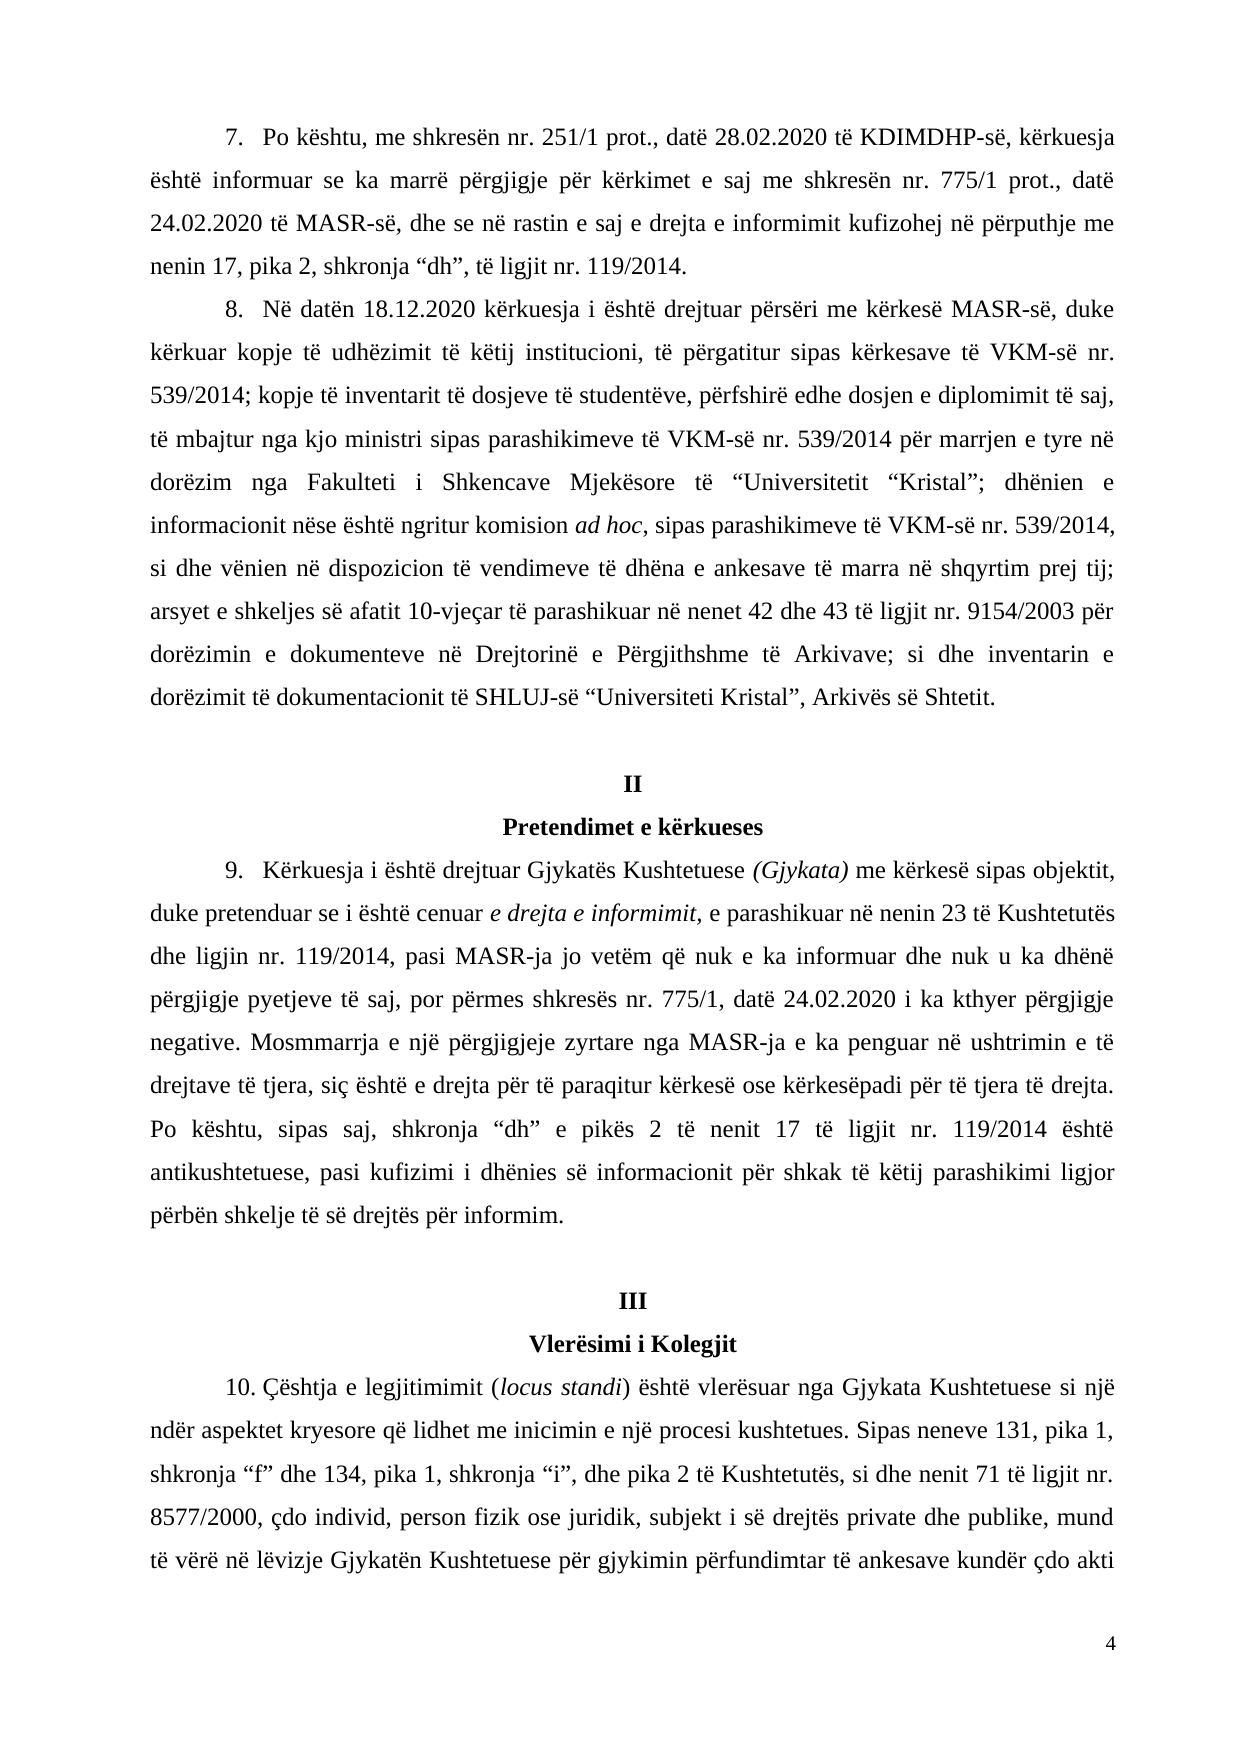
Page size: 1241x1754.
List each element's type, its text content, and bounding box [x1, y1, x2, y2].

list Po kështu, me shkresën nr. 251/1 prot., datë 28.02.2020 të KDIMDHP-së, kërkuesja është informuar se ka marrë përgjigje për kërkimet e saj me shkresën nr. 775/1 prot., datë 24.02.2020 të MASR-së, dhe se në rastin e saj e drejta e informimit kufizohej në përputhje me nenin 17, pika 2, shkronja “dh”, të ligjit nr. 119/2014. [150, 122, 1116, 280]
list Në datën 18.12.2020 kërkuesja i është drejtuar përsëri me kërkesë MASR-së, duke kërkuar kopje të udhëzimit të këtij institucioni, të përgatitur sipas kërkesave të VKM-së nr. 539/2014; kopje të inventarit të dosjeve të studentëve, përfshirë edhe dosjen e diplomimit të saj, të mbajtur nga kjo ministri sipas parashikimeve të VKM-së nr. 539/2014 për marrjen e tyre në dorëzim nga Fakulteti i Shkencave Mjekësore të “Universitetit “Kristal”; dhënien e informacionit nëse është ngritur komision ad hoc, sipas parashikimeve të VKM-së nr. 539/2014, si dhe vënien në dispozicion të vendimeve të dhëna e ankesave të marra në shqyrtim prej tij; arsyet e shkeljes së afatit 10-vjeçar të parashikuar në nenet 42 dhe 43 të ligjit nr. 9154/2003 për dorëzimin e dokumenteve në Drejtorinë e Përgjithshme të Arkivave; si dhe inventarin e dorëzimit të dokumentacionit të SHLUJ-së “Universiteti Kristal”, Arkivës së Shtetit. [150, 294, 1116, 711]
list Kërkuesja i është drejtuar Gjykatës Kushtetuese (Gjykata) me kërkesë sipas objektit, duke pretenduar se i është cenuar e drejta e informimit, e parashikuar në nenin 23 të Kushtetutës dhe ligjin nr. 119/2014, pasi MASR-ja jo vetëm që nuk e ka informuar dhe nuk u ka dhënë përgjigje pyetjeve të saj, por përmes shkresës nr. 775/1, datë 24.02.2020 i ka kthyer përgjigje negative. Mosmmarrja e një përgjigjeje zyrtare nga MASR-ja e ka penguar në ushtrimin e të drejtave të tjera, siç është e drejta për të paraqitur kërkesë ose kërkesëpadi për të tjera të drejta. Po kështu, sipas saj, shkronja “dh” e pikës 2 të nenit 17 të ligjit nr. 119/2014 është antikushtetuese, pasi kufizimi i dhënies së informacionit për shkak të këtij parashikimi ligjor përbën shkelje të së drejtës për informim. [150, 855, 1116, 1229]
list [150, 1372, 1116, 1574]
subtitle III [150, 1286, 1116, 1315]
subtitle Pretendimet e kërkueses [150, 812, 1116, 841]
text II [150, 769, 1116, 797]
subtitle Vlerësimi i Kolegjit [150, 1329, 1116, 1358]
